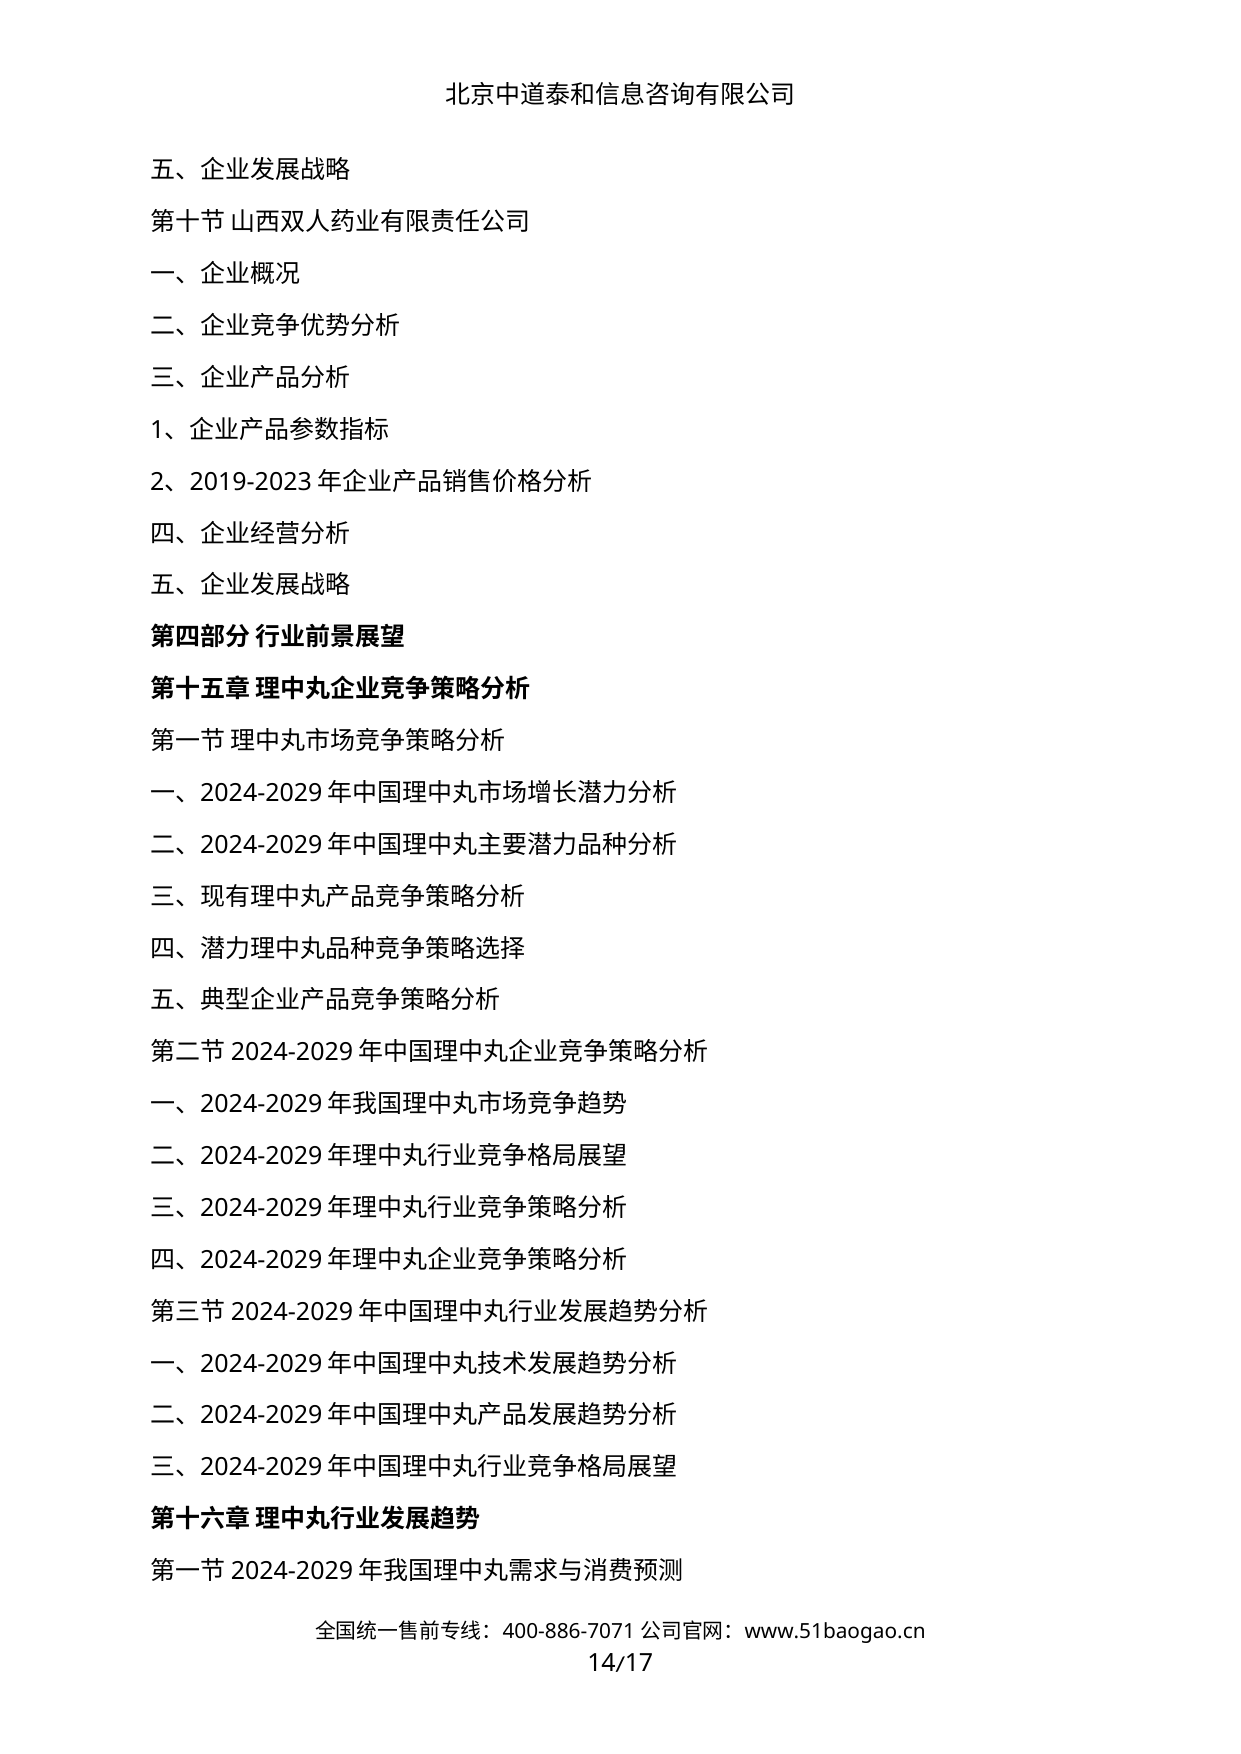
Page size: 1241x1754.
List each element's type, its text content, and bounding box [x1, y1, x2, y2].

text 第四部分 行业前景展望 [150, 617, 1090, 653]
text 三、2024-2029年理中丸行业竞争策略分析 [150, 1187, 1090, 1224]
text 第十六章 理中丸行业发展趋势 [150, 1499, 1090, 1535]
text 第十节 山西双人药业有限责任公司 [150, 202, 1090, 238]
text 一、企业概况 [150, 254, 1090, 290]
text 2、2019-2023年企业产品销售价格分析 [150, 461, 1090, 497]
text 二、企业竞争优势分析 [150, 306, 1090, 342]
text 1、企业产品参数指标 [150, 409, 1090, 446]
text 三、企业产品分析 [150, 357, 1090, 394]
text 一、2024-2029年中国理中丸市场增长潜力分析 [150, 772, 1090, 809]
text 四、2024-2029年理中丸企业竞争策略分析 [150, 1239, 1090, 1276]
text 一、2024-2029年中国理中丸技术发展趋势分析 [150, 1343, 1090, 1379]
text 五、典型企业产品竞争策略分析 [150, 980, 1090, 1016]
text 五、企业发展战略 [150, 150, 1090, 186]
text 第十五章 理中丸企业竞争策略分析 [150, 669, 1090, 705]
text 四、潜力理中丸品种竞争策略选择 [150, 928, 1090, 964]
text 三、2024-2029年中国理中丸行业竞争格局展望 [150, 1447, 1090, 1483]
text 三、现有理中丸产品竞争策略分析 [150, 876, 1090, 912]
text 二、2024-2029年中国理中丸主要潜力品种分析 [150, 824, 1090, 861]
text 第二节 2024-2029年中国理中丸企业竞争策略分析 [150, 1032, 1090, 1068]
text 第一节 2024-2029年我国理中丸需求与消费预测 [150, 1551, 1090, 1587]
text 一、2024-2029年我国理中丸市场竞争趋势 [150, 1084, 1090, 1120]
text 二、2024-2029年中国理中丸产品发展趋势分析 [150, 1395, 1090, 1431]
text 二、2024-2029年理中丸行业竞争格局展望 [150, 1136, 1090, 1172]
text 四、企业经营分析 [150, 513, 1090, 549]
text 第一节 理中丸市场竞争策略分析 [150, 721, 1090, 757]
text 第三节 2024-2029年中国理中丸行业发展趋势分析 [150, 1291, 1090, 1327]
text 五、企业发展战略 [150, 565, 1090, 601]
